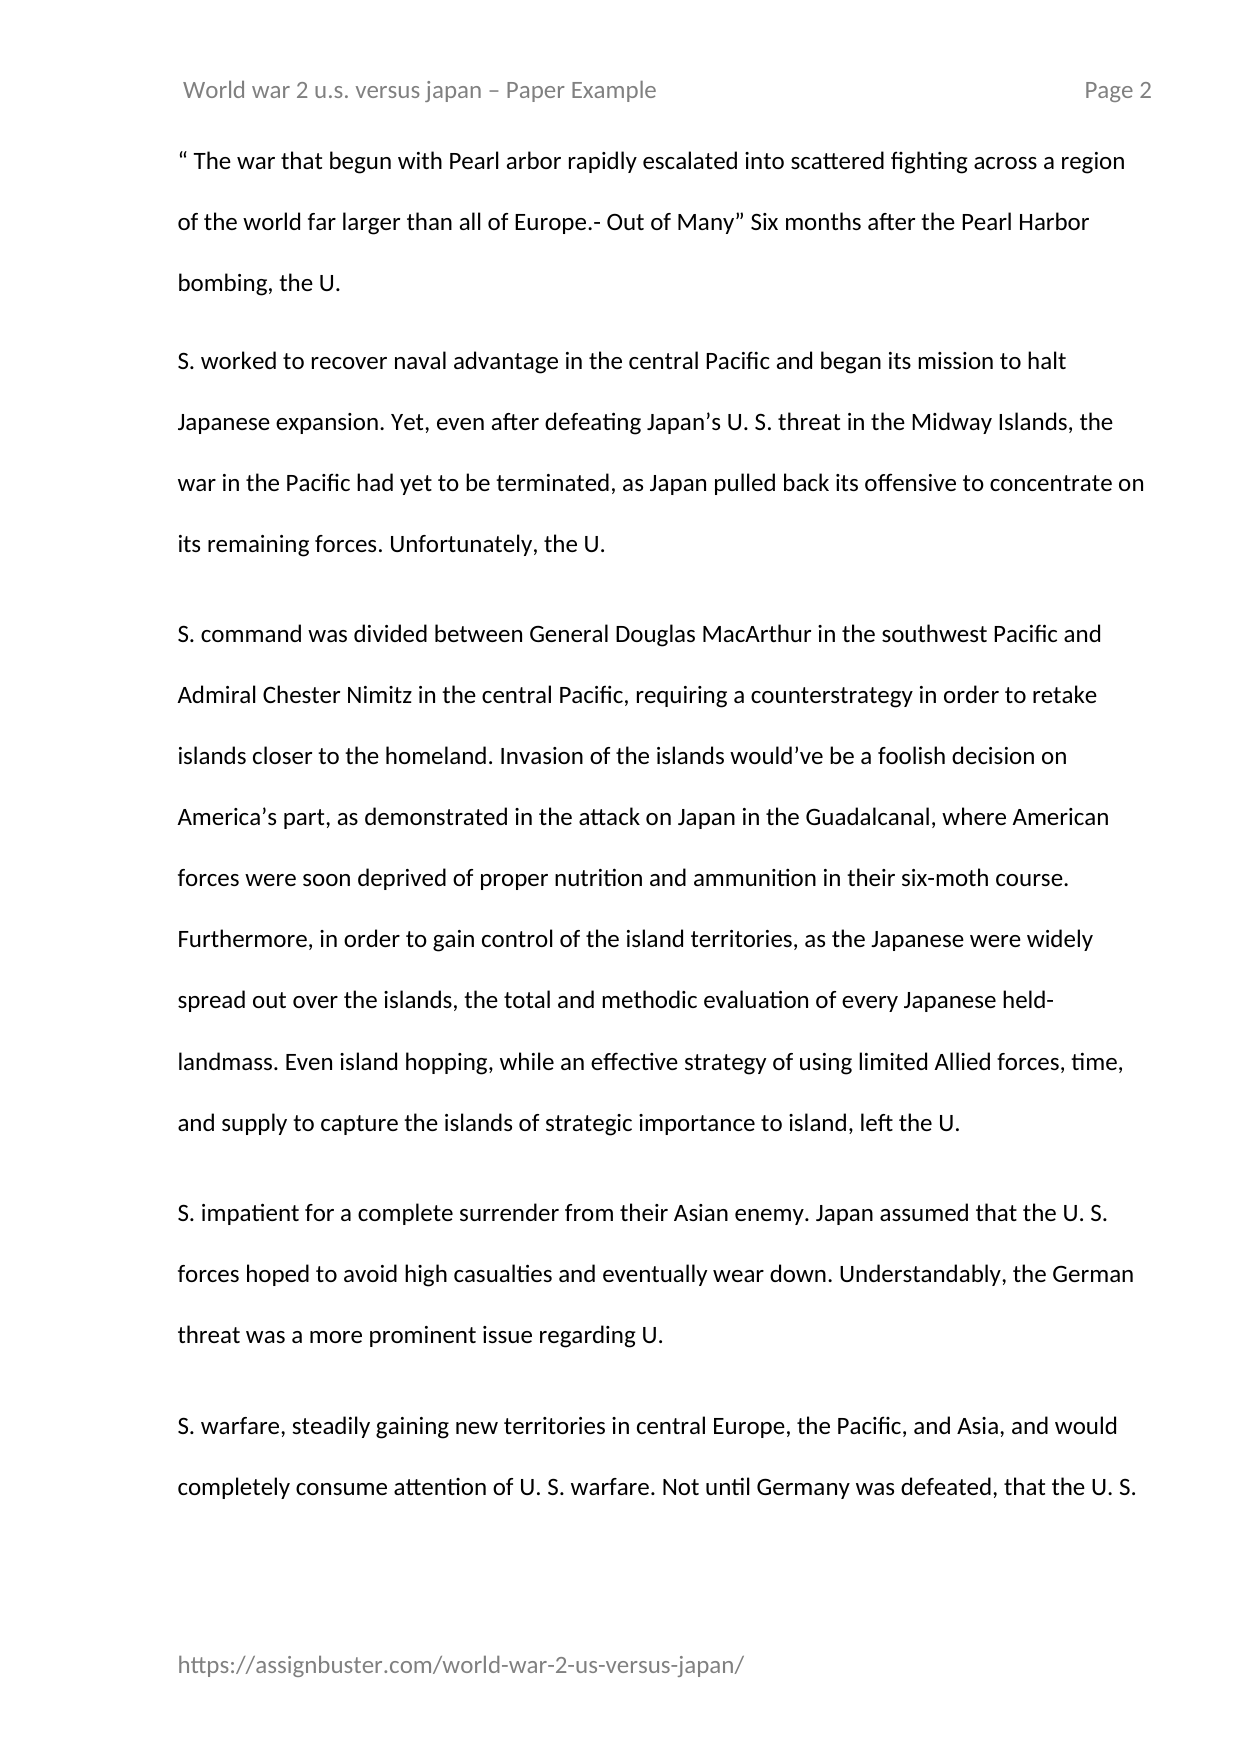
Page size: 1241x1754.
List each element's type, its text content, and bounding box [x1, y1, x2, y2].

text S. impatient for a complete surrender from their Asian enemy. Japan assumed that the U. S. forces hoped to avoid high casualties and eventually wear down. Understandably, the German threat was a more prominent issue regarding U. [177, 1197, 1152, 1350]
text S. warfare, steadily gaining new territories in central Europe, the Pacific, and Asia, and would completely consume attention of U. S. warfare. Not until Germany was defeated, that the U. S. [177, 1410, 1152, 1501]
text “ The war that begun with Pearl arbor rapidly escalated into scattered fighting across a region of the world far larger than all of Europe.- Out of Many” Six months after the Pearl Harbor bombing, the U. [177, 145, 1152, 298]
text S. worked to recover naval advantage in the central Pacific and began its mission to halt Japanese expansion. Yet, even after defeating Japan’s U. S. threat in the Midway Islands, the war in the Pacific had yet to be terminated, as Japan pulled back its offensive to concentrate on its remaining forces. Unfortunately, the U. [177, 345, 1152, 558]
text S. command was divided between General Douglas MacArthur in the southwest Pacific and Admiral Chester Nimitz in the central Pacific, requiring a counterstrategy in order to retake islands closer to the homeland. Invasion of the islands would’ve be a foolish decision on America’s part, as demonstrated in the attack on Japan in the Guadalcanal, where American forces were soon deprived of proper nutrition and ammunition in their six-moth course. Furthermore, in order to gain control of the island territories, as the Japanese were widely spread out over the islands, the total and methodic evaluation of every Japanese held-landmass. Even island hopping, while an effective strategy of using limited Allied forces, time, and supply to capture the islands of strategic importance to island, left the U. [177, 618, 1152, 1137]
